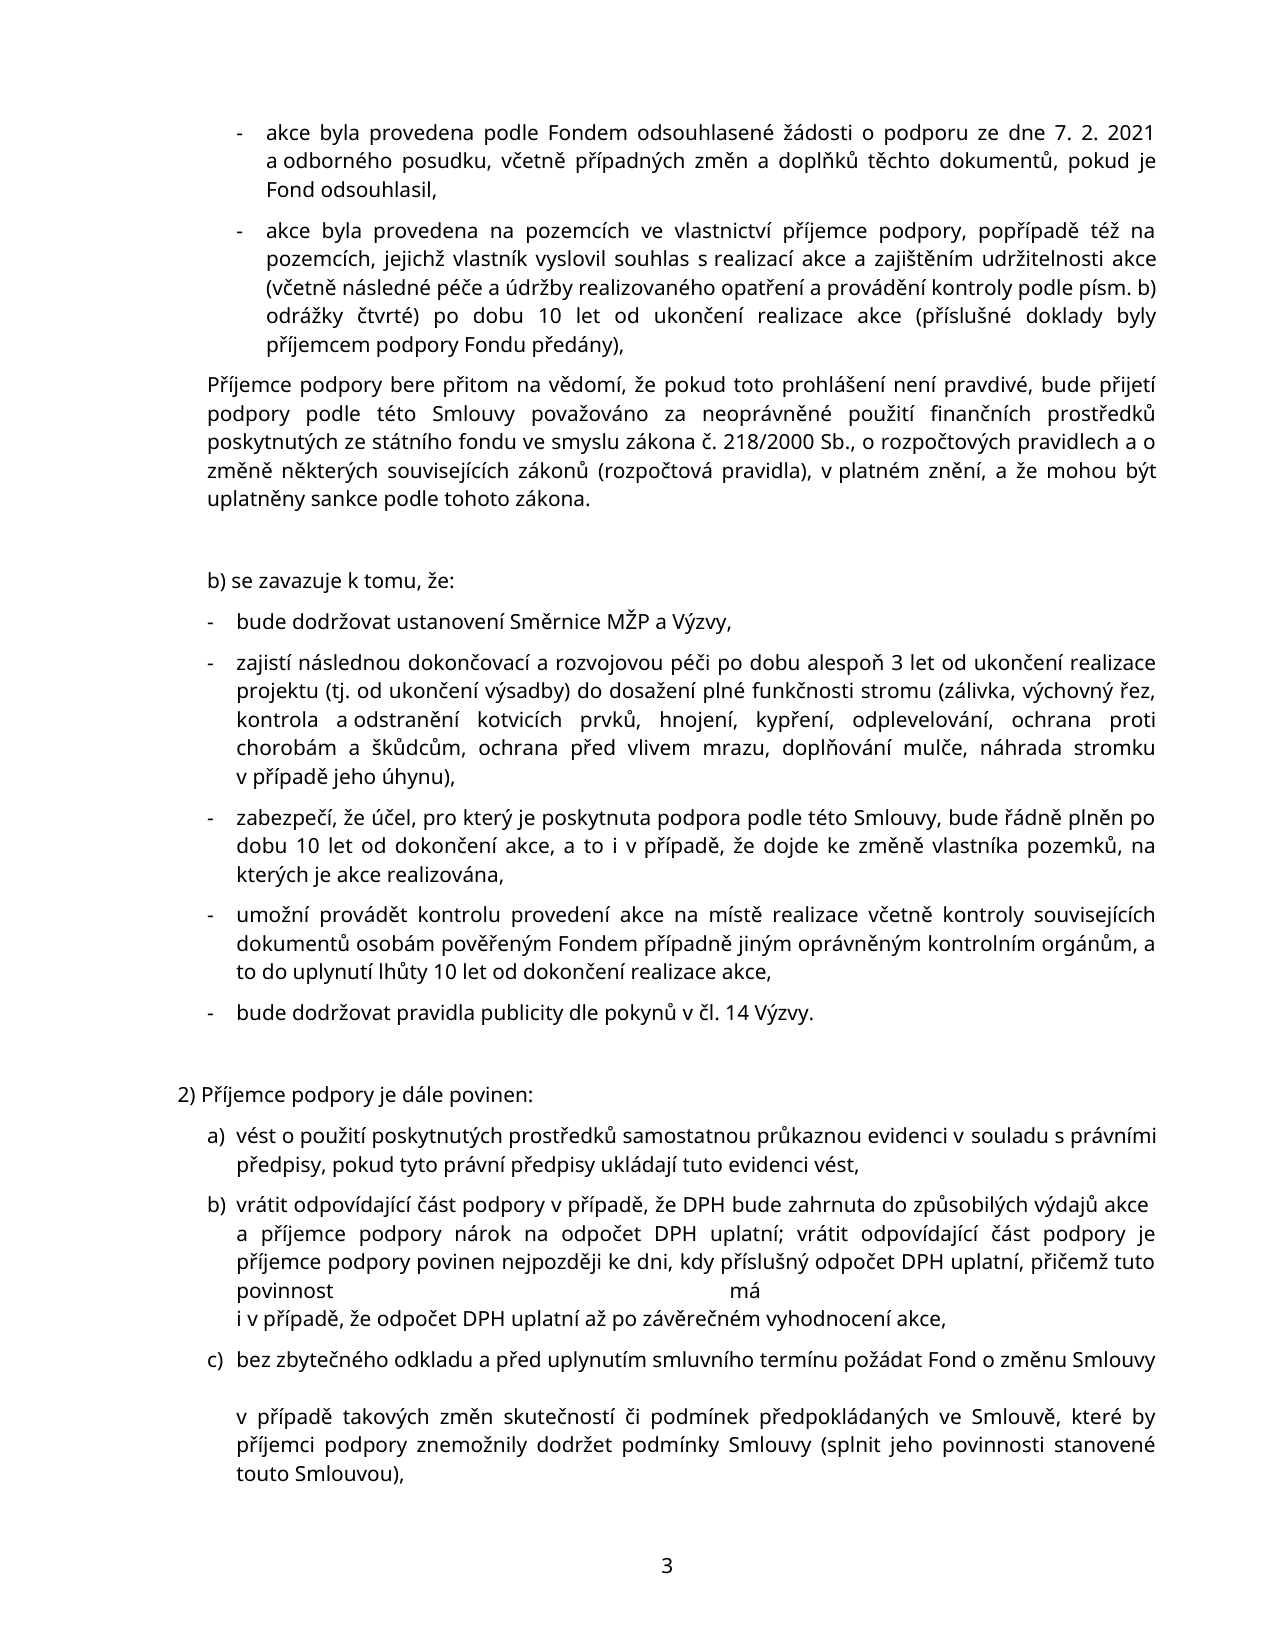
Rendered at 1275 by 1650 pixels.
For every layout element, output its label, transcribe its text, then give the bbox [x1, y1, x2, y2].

list zajistí následnou dokončovací a rozvojovou péči po dobu alespoň 3 let od ukončení realizace projektu (tj. od ukončení výsadby) do dosažení plné funkčnosti stromu (zálivka, výchovný řez, kontrola a odstranění kotvicích prvků, hnojení, kypření, odplevelování, ochrana proti chorobám a škůdcům, ochrana před vlivem mrazu, doplňování mulče, náhrada stromku v případě jeho úhynu), [207, 648, 1157, 790]
list vrátit odpovídající část podpory v případě, že DPH bude zahrnuta do způsobilých výdajů akce a příjemce podpory nárok na odpočet DPH uplatní; vrátit odpovídající část podpory je příjemce podpory povinen nejpozději ke dni, kdy příslušný odpočet DPH uplatní, přičemž tuto povinnost má i v případě, že odpočet DPH uplatní až po závěrečném vyhodnocení akce, [207, 1191, 1157, 1333]
list akce byla provedena podle Fondem odsouhlasené žádosti o podporu ze dne 7. 2. 2021 a odborného posudku, včetně případných změn a doplňků těchto dokumentů, pokud je Fond odsouhlasil, [236, 118, 1157, 203]
list zabezpečí, že účel, pro který je poskytnuta podpora podle této Smlouvy, bude řádně plněn po dobu 10 let od dokončení akce, a to i v případě, že dojde ke změně vlastníka pozemků, na kterých je akce realizována, [207, 803, 1157, 888]
text b) se zavazuje k tomu, že: [207, 566, 1157, 595]
list akce byla provedena na pozemcích ve vlastnictví příjemce podpory, popřípadě též na pozemcích, jejichž vlastník vyslovil souhlas s realizací akce a zajištěním udržitelnosti akce (včetně následné péče a údržby realizovaného opatření a provádění kontroly podle písm. b) odrážky čtvrté) po dobu 10 let od ukončení realizace akce (příslušné doklady byly příjemcem podpory Fondu předány), [236, 216, 1157, 358]
text Příjemce podpory bere přitom na vědomí, že pokud toto prohlášení není pravdivé, bude přijetí podpory podle této Smlouvy považováno za neoprávněné použití finančních prostředků poskytnutých ze státního fondu ve smyslu zákona č. 218/2000 Sb., o rozpočtových pravidlech a o změně některých souvisejících zákonů (rozpočtová pravidla), v platném znění, a že mohou být uplatněny sankce podle tohoto zákona. [207, 371, 1157, 513]
text 2) Příjemce podpory je dále povinen: [177, 1080, 1157, 1109]
list bude dodržovat ustanovení Směrnice MŽP a Výzvy, [207, 607, 1157, 636]
list bude dodržovat pravidla publicity dle pokynů v čl. 14 Výzvy. [207, 998, 1157, 1027]
list bez zbytečného odkladu a před uplynutím smluvního termínu požádat Fond o změnu Smlouvy v případě takových změn skutečností či podmínek předpokládaných ve Smlouvě, které by příjemci podpory znemožnily dodržet podmínky Smlouvy (splnit jeho povinnosti stanovené touto Smlouvou), [207, 1345, 1157, 1487]
list umožní provádět kontrolu provedení akce na místě realizace včetně kontroly souvisejících dokumentů osobám pověřeným Fondem případně jiným oprávněným kontrolním orgánům, a to do uplynutí lhůty 10 let od dokončení realizace akce, [207, 901, 1157, 986]
list vést o použití poskytnutých prostředků samostatnou průkaznou evidenci v souladu s právními předpisy, pokud tyto právní předpisy ukládají tuto evidenci vést, [207, 1121, 1157, 1178]
